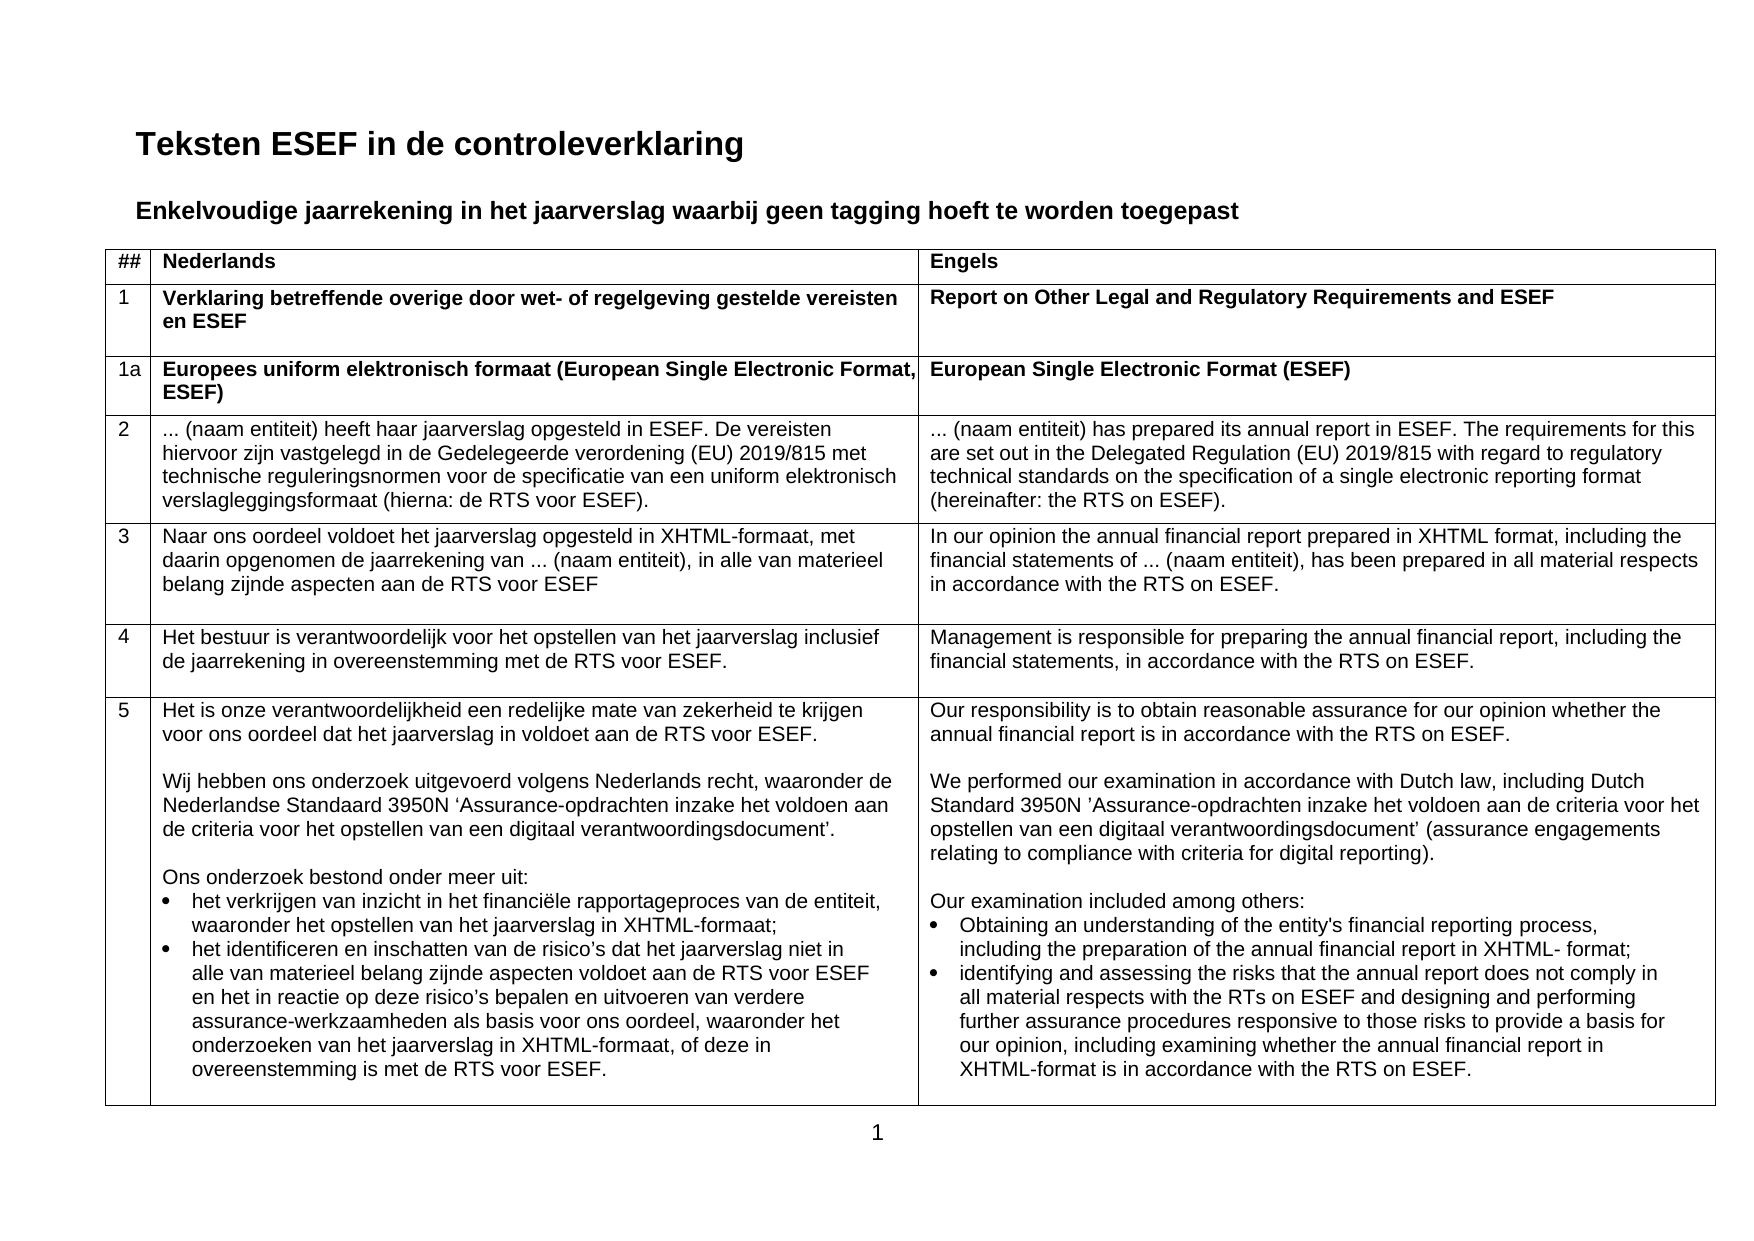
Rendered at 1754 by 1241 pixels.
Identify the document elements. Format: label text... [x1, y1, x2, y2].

table_cell ... (naam entiteit) has prepared its annual report in ESEF. The requirements for this are set out in the Delegated Regulation (EU) 2019/815 with regard to regulatory technical standards on the specification of a single electronic reporting format (hereinafter: the RTS on ESEF). [919, 416, 1715, 523]
table_cell Our responsibility is to obtain reasonable assurance for our opinion whether the annual financial report is in accordance with the RTS on ESEF. We performed our examination in accordance with Dutch law, including Dutch Standard 3950N ’Assurance-opdrachten inzake het voldoen aan de criteria voor het opstellen van een digitaal verantwoordingsdocument’ (assurance engagements relating to compliance with criteria for digital reporting). Our examination included among others: Obtaining an understanding of the entity's financial reporting process, including the preparation of the annual financial report in XHTML- format; identifying and assessing the risks that the annual report does not comply in all material respects with the RTs on ESEF and designing and performing further assurance procedures responsive to those risks to provide a basis for our opinion, including examining whether the annual financial report in XHTML-format is in accordance with the RTS on ESEF. [919, 698, 1715, 1105]
text Enkelvoudige jaarrekening in het jaarverslag waarbij geen tagging hoeft te worden toegepast [135, 196, 1618, 225]
table_header Engels [919, 250, 1715, 284]
table_cell Verklaring betreffende overige door wet- of regelgeving gestelde vereisten en ESEF [151, 285, 918, 356]
table_cell 4 [106, 625, 150, 697]
table_cell Het is onze verantwoordelijkheid een redelijke mate van zekerheid te krijgen voor ons oordeel dat het jaarverslag in voldoet aan de RTS voor ESEF. Wij hebben ons onderzoek uitgevoerd volgens Nederlands recht, waaronder de Nederlandse Standaard 3950N ‘Assurance-opdrachten inzake het voldoen aan de criteria voor het opstellen van een digitaal verantwoordingsdocument’. Ons onderzoek bestond onder meer uit: het verkrijgen van inzicht in het financiële rapportageproces van de entiteit, waaronder het opstellen van het jaarverslag in XHTML-formaat; het identificeren en inschatten van de risico’s dat het jaarverslag niet in alle van materieel belang zijnde aspecten voldoet aan de RTS voor ESEF en het in reactie op deze risico’s bepalen en uitvoeren van verdere assurance-werkzaamheden als basis voor ons oordeel, waaronder het onderzoeken van het jaarverslag in XHTML-formaat, of deze in overeenstemming is met de RTS voor ESEF. [151, 698, 918, 1105]
table_cell Naar ons oordeel voldoet het jaarverslag opgesteld in XHTML-formaat, met daarin opgenomen de jaarrekening van ... (naam entiteit), in alle van materieel belang zijnde aspecten aan de RTS voor ESEF [151, 524, 918, 624]
table_cell European Single Electronic Format (ESEF) [919, 357, 1715, 415]
table_cell Het bestuur is verantwoordelijk voor het opstellen van het jaarverslag inclusief de jaarrekening in overeenstemming met de RTS voor ESEF. [151, 625, 918, 697]
table_header ## [106, 250, 150, 284]
table_cell 1 [106, 285, 150, 356]
table_cell Europees uniform elektronisch formaat (European Single Electronic Format, ESEF) [151, 357, 918, 415]
table_cell ... (naam entiteit) heeft haar jaarverslag opgesteld in ESEF. De vereisten hiervoor zijn vastgelegd in de Gedelegeerde verordening (EU) 2019/815 met technische reguleringsnormen voor de specificatie van een uniform elektronisch verslagleggingsformaat (hierna: de RTS voor ESEF). [151, 416, 918, 523]
table_cell 1a [106, 357, 150, 415]
table_cell 3 [106, 524, 150, 624]
table_header Nederlands [151, 250, 918, 284]
text Teksten ESEF in de controleverklaring [135, 124, 1618, 162]
table_cell Management is responsible for preparing the annual financial report, including the financial statements, in accordance with the RTS on ESEF. [919, 625, 1715, 697]
table_cell 2 [106, 416, 150, 523]
table_cell 5 [106, 698, 150, 1105]
table_cell Report on Other Legal and Regulatory Requirements and ESEF [919, 285, 1715, 356]
table_cell In our opinion the annual financial report prepared in XHTML format, including the financial statements of ... (naam entiteit), has been prepared in all material respects in accordance with the RTS on ESEF. [919, 524, 1715, 624]
